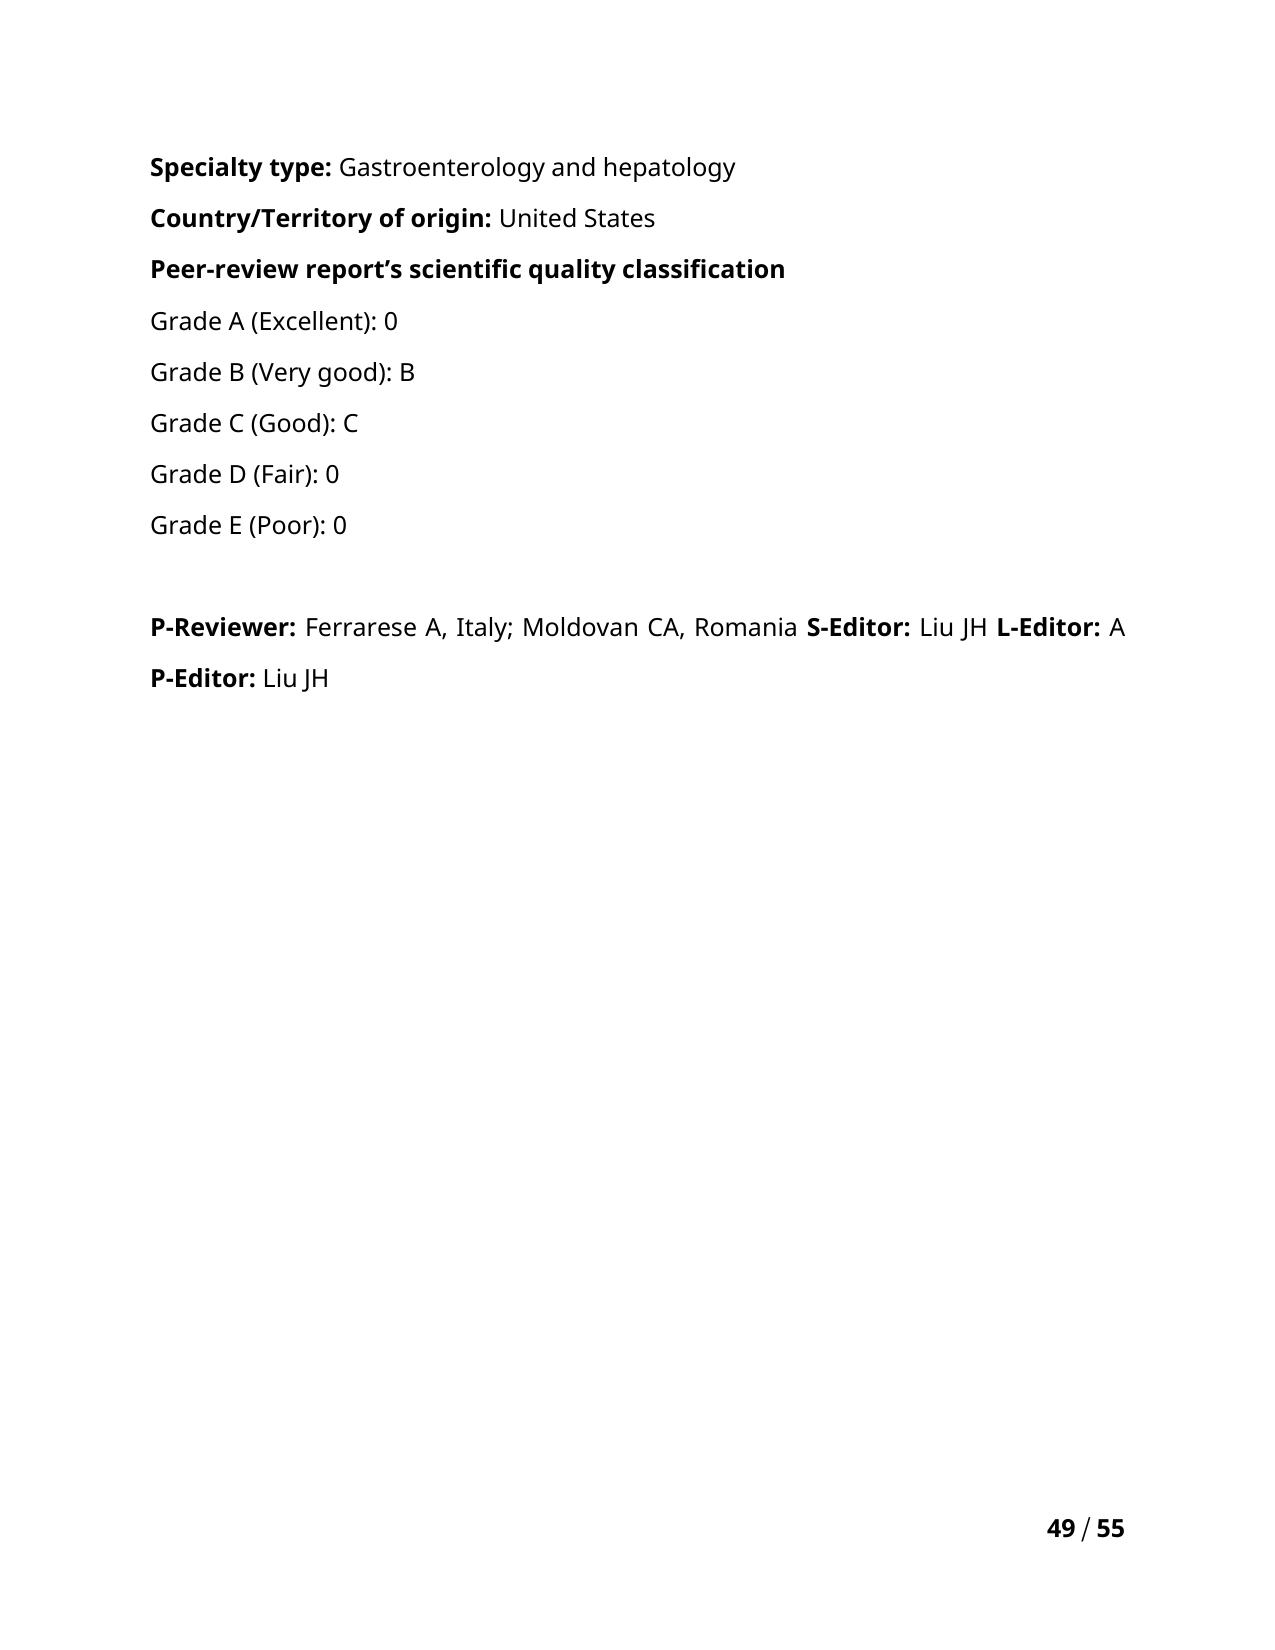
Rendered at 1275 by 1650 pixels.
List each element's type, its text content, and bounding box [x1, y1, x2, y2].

text P-Reviewer: Ferrarese A, Italy; Moldovan CA, Romania S-Editor: Liu JH L-Editor: A P-Editor: Liu JH [150, 609, 1125, 694]
text Peer-review report’s scientific quality classification [150, 252, 1125, 286]
text Specialty type: Gastroenterology and hepatology [150, 150, 1125, 184]
text Grade B (Very good): B [150, 354, 1125, 388]
text Grade C (Good): C [150, 405, 1125, 439]
text Grade E (Poor): 0 [150, 507, 1125, 541]
text Country/Territory of origin: United States [150, 201, 1125, 235]
text Grade D (Fair): 0 [150, 456, 1125, 490]
text Grade A (Excellent): 0 [150, 303, 1125, 337]
